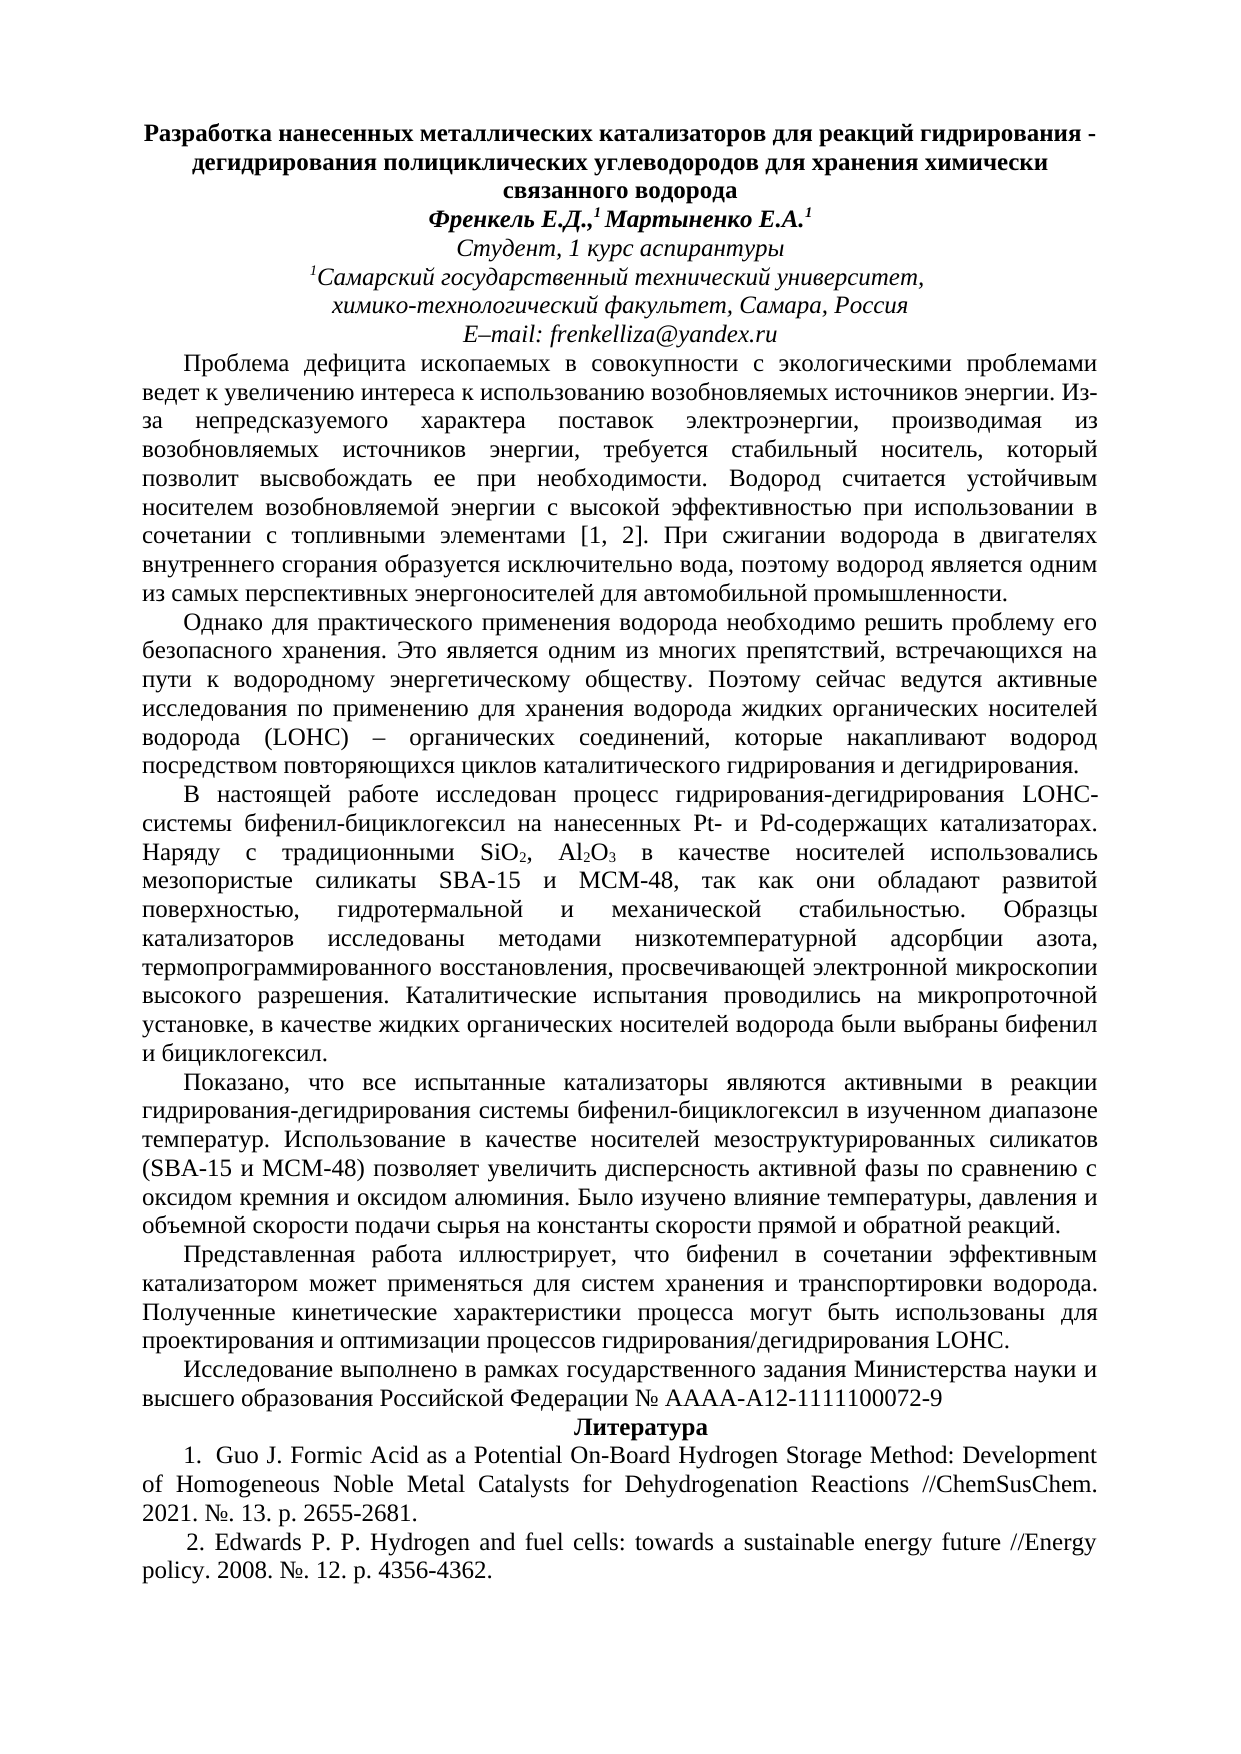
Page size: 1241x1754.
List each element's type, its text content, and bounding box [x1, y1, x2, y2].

text Студент, 1 курс аспирантуры [142, 233, 1098, 262]
text Френкель Е.Д.,1 Мартыненко Е.А.1 [142, 204, 1098, 233]
text E–mail: frenkelliza@yandex.ru [142, 319, 1098, 348]
text химико-технологический факультет, Самара, Россия [142, 291, 1098, 319]
text 1Самарский государственный технический университет, [142, 262, 1098, 291]
text Однако для практического применения водорода необходимо решить проблему его безопасного хранения. Это является одним из многих препятствий, встречающихся на пути к водородному энергетическому обществу. Поэтому сейчас ведутся активные исследования по применению для хранения водорода жидких органических носителей водорода (LOHC) – органических соединений, которые накапливают водород посредством повторяющихся циклов каталитического гидрирования и дегидрирования. [142, 607, 1098, 779]
text В настоящей работе исследован процесс гидрирования-дегидрирования LOHC-системы бифенил-бициклогексил на нанесенных Pt- и Pd-содержащих катализаторах. Наряду с традиционными SiO2, Al2O3 в качестве носителей использовались мезопористые силикаты SBA-15 и MCM-48, так как они обладают развитой поверхностью, гидротермальной и механической стабильностью. Образцы катализаторов исследованы методами низкотемпературной адсорбции азота, термопрограммированного восстановления, просвечивающей электронной микроскопии высокого разрешения. Каталитические испытания проводились на микропроточной установке, в качестве жидких органических носителей водорода были выбраны бифенил и бициклогексил. [142, 779, 1098, 1067]
text Представленная работа иллюстрирует, что бифенил в сочетании эффективным катализатором может применяться для систем хранения и транспортировки водорода. Полученные кинетические характеристики процесса могут быть использованы для проектирования и оптимизации процессов гидрирования/дегидрирования LOHC. [142, 1239, 1098, 1354]
text Исследование выполнено в рамках государственного задания Министерства науки и высшего образования Российской Федерации № АААА-А12-1111100072-9 [142, 1354, 1098, 1412]
text Проблема дефицита ископаемых в совокупности с экологическими проблемами ведет к увеличению интереса к использованию возобновляемых источников энергии. Из-за непредсказуемого характера поставок электроэнергии, производимая из возобновляемых источников энергии, требуется стабильный носитель, который позволит высвобождать ее при необходимости. Водород считается устойчивым носителем возобновляемой энергии с высокой эффективностью при использовании в сочетании с топливными элементами [1, 2]. При сжигании водорода в двигателях внутреннего сгорания образуется исключительно вода, поэтому водород является одним из самых перспективных энергоносителей для автомобильной промышленности. [142, 348, 1098, 607]
text 1. Guo J. Formic Acid as a Potential On‐Board Hydrogen Storage Method: Development of Homogeneous Noble Metal Catalysts for Dehydrogenation Reactions //ChemSusChem. 2021. №. 13. p. 2655-2681. [142, 1441, 1098, 1527]
text Литература [142, 1412, 1098, 1441]
text Разработка нанесенных металлических катализаторов для реакций гидрирования - дегидрирования полициклических углеводородов для хранения химически связанного водорода [142, 118, 1098, 204]
text Показано, что все испытанные катализаторы являются активными в реакции гидрирования-дегидрирования системы бифенил-бициклогексил в изученном диапазоне температур. Использование в качестве носителей мезоструктурированных силикатов (SBA-15 и MCM-48) позволяет увеличить дисперсность активной фазы по сравнению с оксидом кремния и оксидом алюминия. Было изучено влияние температуры, давления и объемной скорости подачи сырья на константы скорости прямой и обратной реакций. [142, 1067, 1098, 1239]
text 2. Edwards P. P. Hydrogen and fuel cells: towards a sustainable energy future //Energy policy. 2008. №. 12. p. 4356-4362. [142, 1527, 1098, 1584]
